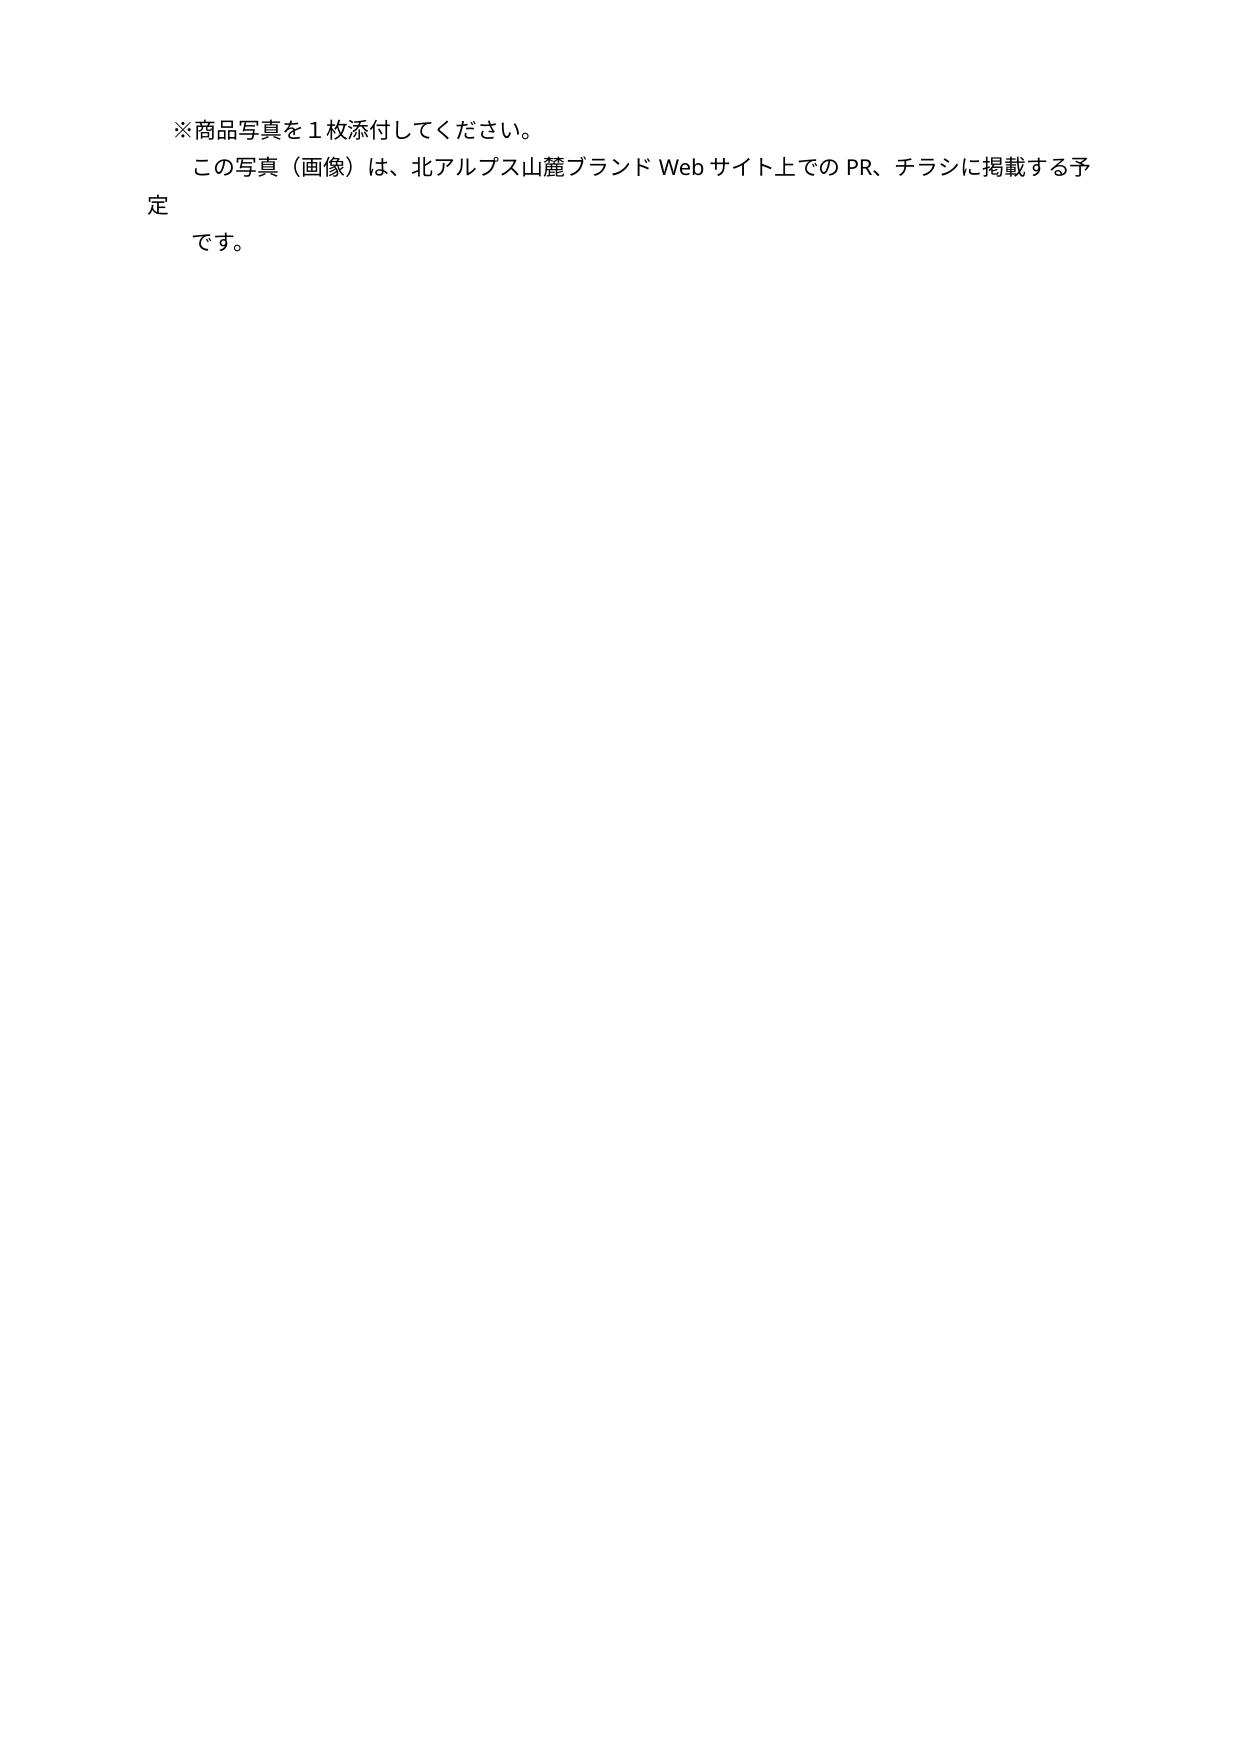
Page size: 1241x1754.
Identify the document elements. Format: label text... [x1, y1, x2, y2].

text です。 [148, 222, 1092, 260]
text ※商品写真を１枚添付してください。 [148, 110, 1092, 147]
text この写真（画像）は、北アルプス山麓ブランドWebサイト上でのPR、チラシに掲載する予定 [148, 147, 1092, 222]
